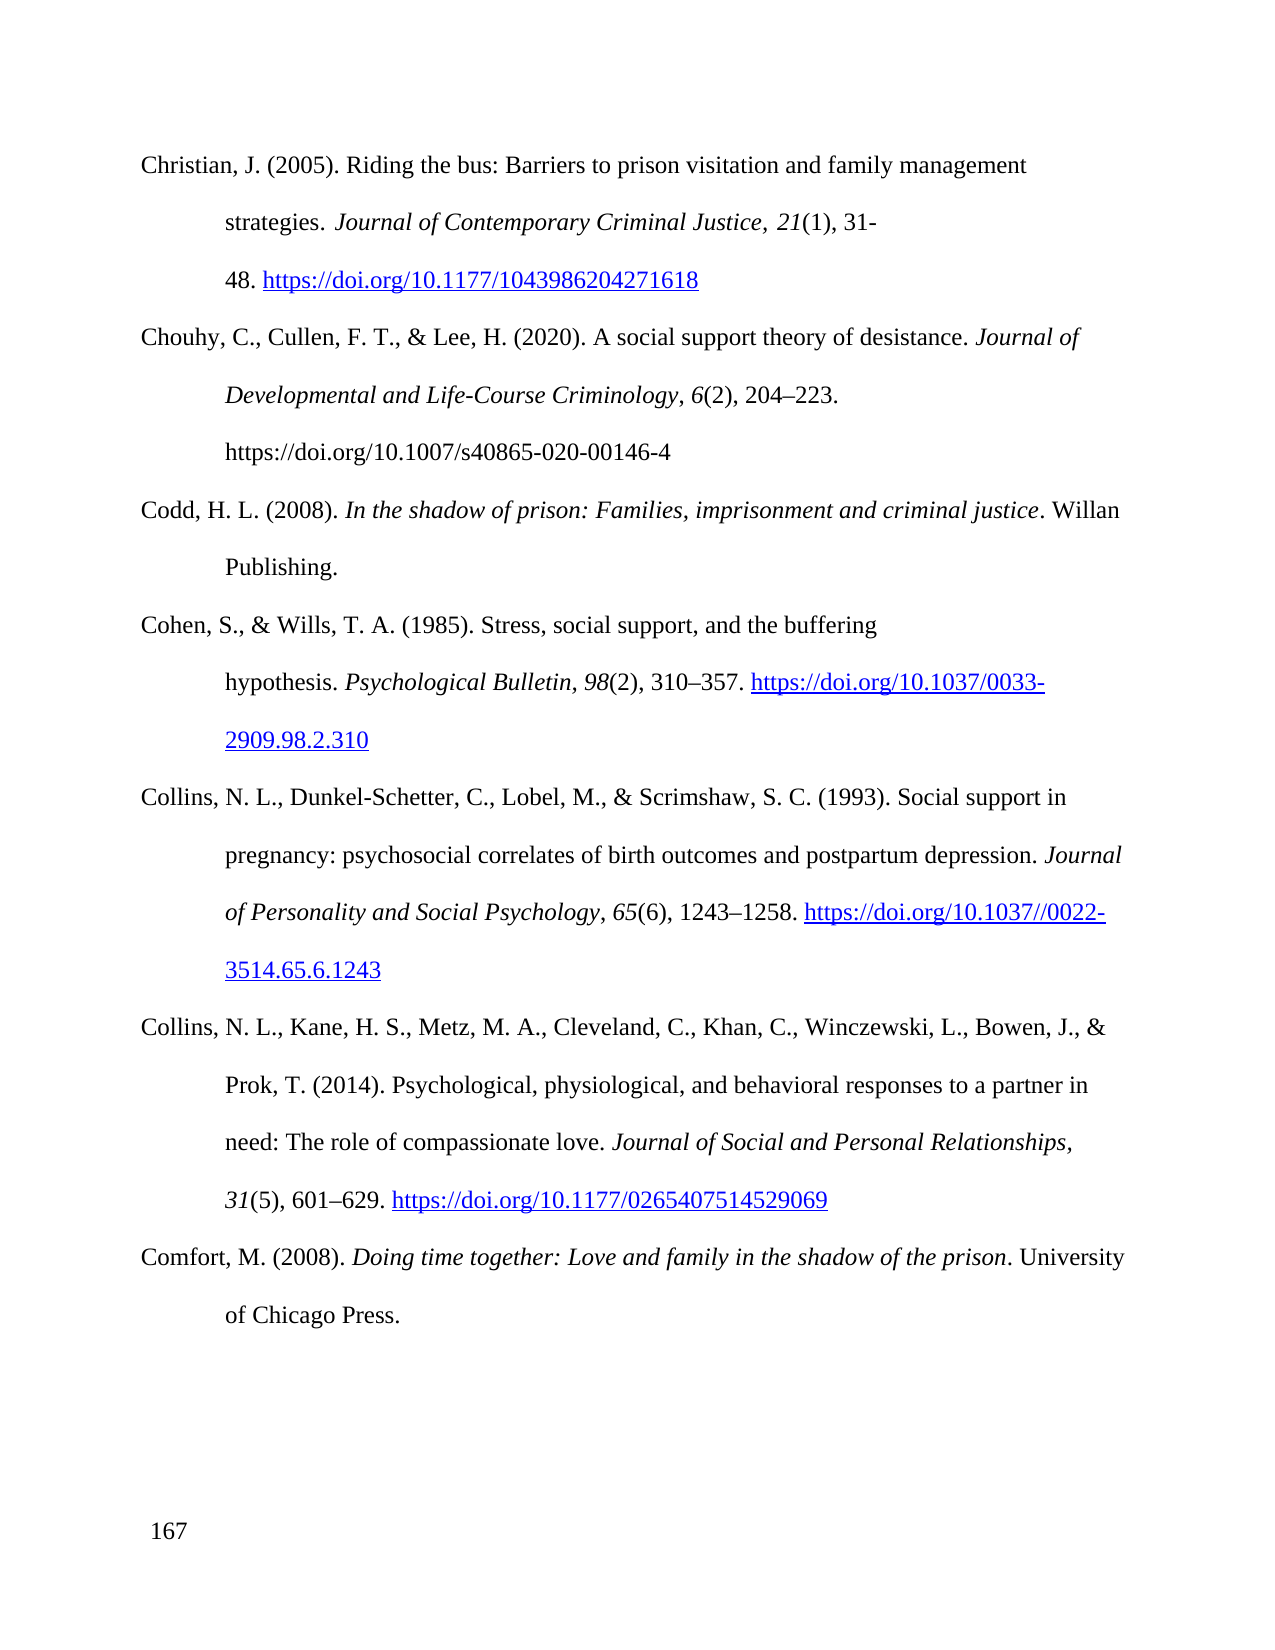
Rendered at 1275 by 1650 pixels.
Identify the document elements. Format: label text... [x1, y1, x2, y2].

text Comfort, M. (2008). Doing time together: Love and family in the shadow of the prison. University of Chicago Press. [141, 1242, 1125, 1329]
text Codd, H. L. (2008). In the shadow of prison: Families, imprisonment and criminal justice. Willan Publishing. [141, 495, 1125, 581]
text Cohen, S., & Wills, T. A. (1985). Stress, social support, and the buffering hypothesis. Psychological Bulletin, 98(2), 310–357. https://doi.org/10.1037/0033-2909.98.2.310 [141, 610, 1125, 754]
text Chouhy, C., Cullen, F. T., & Lee, H. (2020). A social support theory of desistance. Journal of Developmental and Life-Course Criminology, 6(2), 204–223. https://doi.org/10.1007/s40865-020-00146-4 [141, 322, 1125, 466]
text Collins, N. L., Kane, H. S., Metz, M. A., Cleveland, C., Khan, C., Winczewski, L., Bowen, J., & Prok, T. (2014). Psychological, physiological, and behavioral responses to a partner in need: The role of compassionate love. Journal of Social and Personal Relationships, 31(5), 601–629. https://doi.org/10.1177/0265407514529069 [141, 1012, 1125, 1214]
text Christian, J. (2005). Riding the bus: Barriers to prison visitation and family management strategies. Journal of Contemporary Criminal Justice, 21(1), 31-48. https://doi.org/10.1177/1043986204271618 [141, 150, 1125, 294]
text Collins, N. L., Dunkel-Schetter, C., Lobel, M., & Scrimshaw, S. C. (1993). Social support in pregnancy: psychosocial correlates of birth outcomes and postpartum depression. Journal of Personality and Social Psychology, 65(6), 1243–1258. https://doi.org/10.1037//0022-3514.65.6.1243 [141, 782, 1125, 984]
